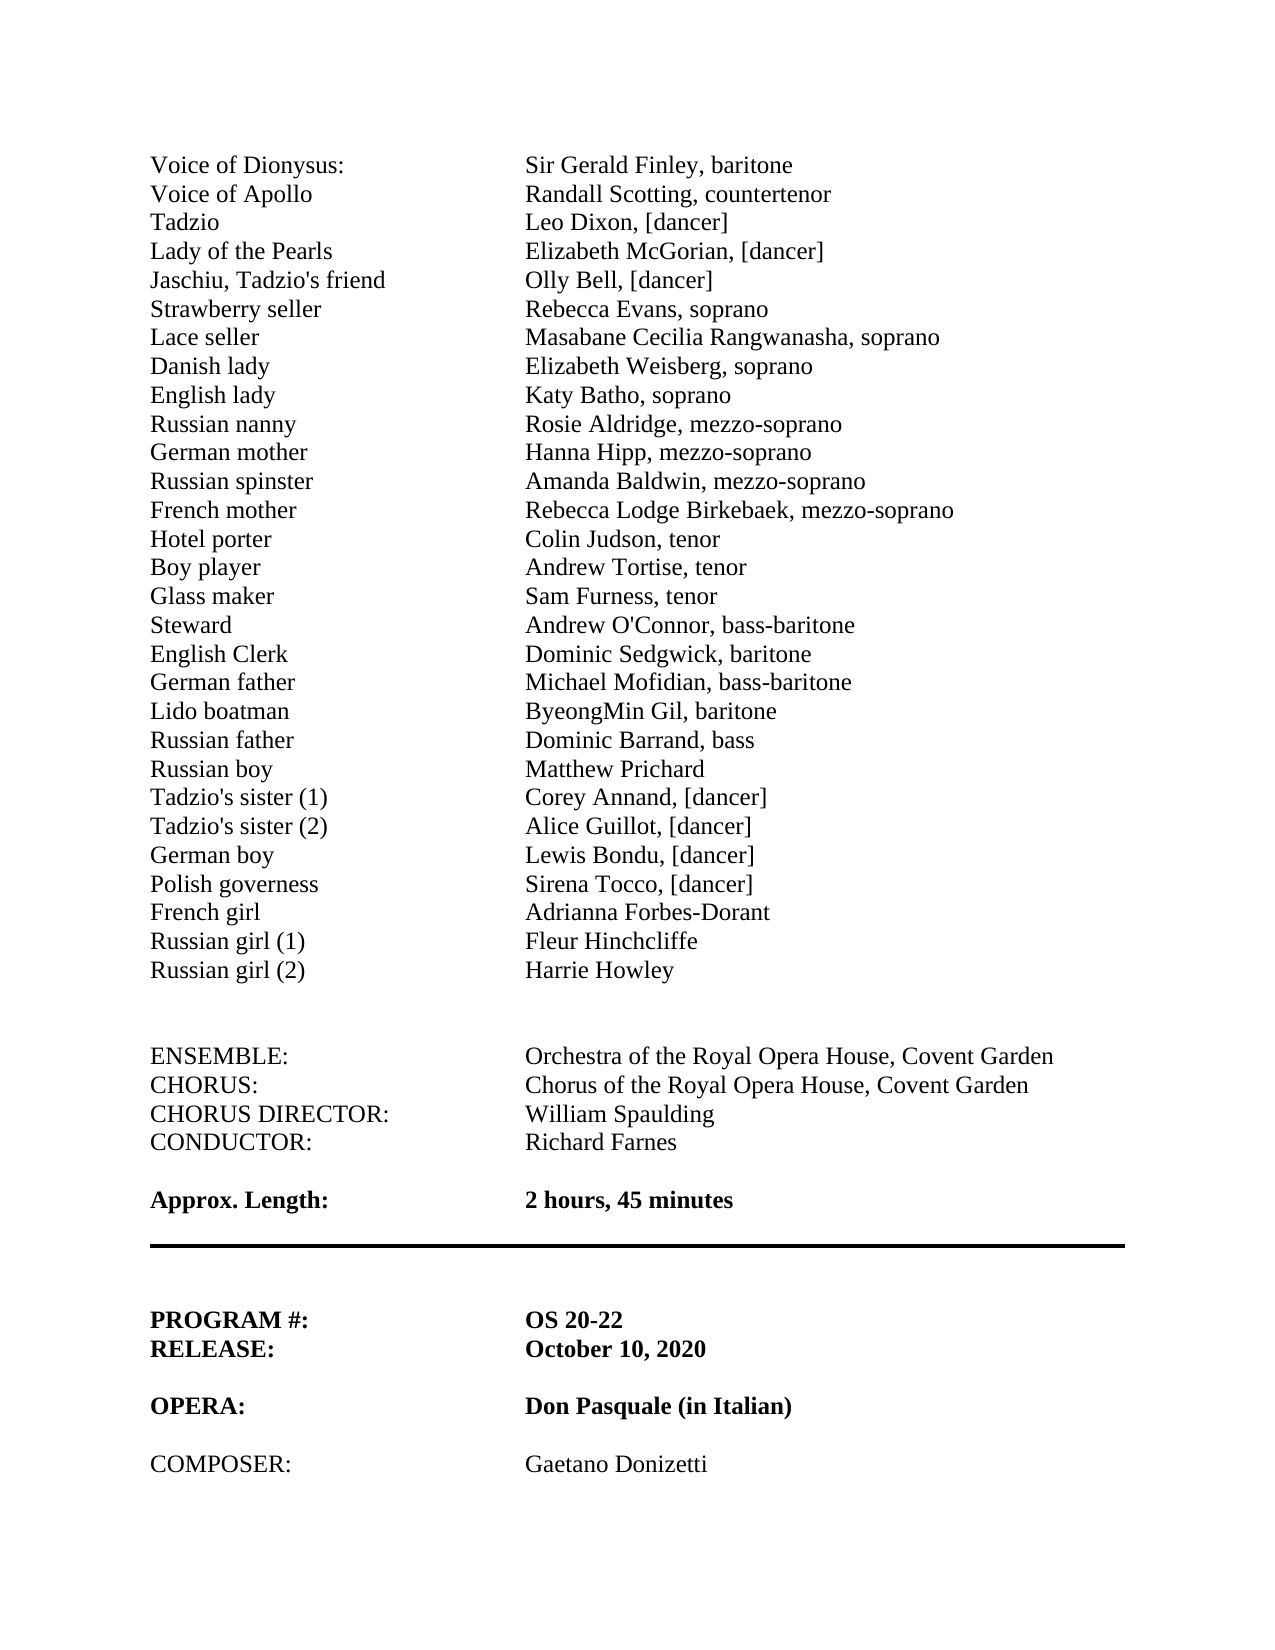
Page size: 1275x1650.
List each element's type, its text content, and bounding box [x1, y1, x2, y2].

text Voice of Dionysus: Sir Gerald Finley, baritone [150, 150, 1125, 179]
text Lido boatman ByeongMin Gil, baritone [150, 696, 1125, 725]
text ENSEMBLE: Orchestra of the Royal Opera House, Covent Garden [150, 1041, 1125, 1070]
text PROGRAM #: OS 20-22 [150, 1305, 1125, 1334]
text Russian girl (1) Fleur Hinchcliffe [150, 926, 1125, 955]
text Strawberry seller Rebecca Evans, soprano [150, 294, 1125, 322]
text CHORUS: Chorus of the Royal Opera House, Covent Garden [150, 1070, 1125, 1099]
text Russian father Dominic Barrand, bass [150, 725, 1125, 754]
text Hotel porter Colin Judson, tenor [150, 524, 1125, 552]
text Lady of the Pearls Elizabeth McGorian, [dancer] [150, 236, 1125, 265]
text Polish governess Sirena Tocco, [dancer] [150, 869, 1125, 897]
text French mother Rebecca Lodge Birkebaek, mezzo-soprano [150, 495, 1125, 524]
text Russian nanny Rosie Aldridge, mezzo-soprano [150, 409, 1125, 437]
text Russian spinster Amanda Baldwin, mezzo-soprano [150, 466, 1125, 495]
text Jaschiu, Tadzio's friend Olly Bell, [dancer] [150, 265, 1125, 294]
text German father Michael Mofidian, bass-baritone [150, 667, 1125, 696]
text Tadzio's sister (1) Corey Annand, [dancer] [150, 782, 1125, 811]
text English Clerk Dominic Sedgwick, baritone [150, 639, 1125, 667]
text French girl Adrianna Forbes-Dorant [150, 897, 1125, 926]
text German boy Lewis Bondu, [dancer] [150, 840, 1125, 869]
text Danish lady Elizabeth Weisberg, soprano [150, 351, 1125, 380]
text English lady Katy Batho, soprano [150, 380, 1125, 409]
text Glass maker Sam Furness, tenor [150, 581, 1125, 610]
text OPERA: Don Pasquale (in Italian) [150, 1391, 1125, 1420]
text COMPOSER: Gaetano Donizetti [150, 1449, 1125, 1478]
text Russian boy Matthew Prichard [150, 754, 1125, 782]
text Lace seller Masabane Cecilia Rangwanasha, soprano [150, 322, 1125, 351]
text CHORUS DIRECTOR: William Spaulding [150, 1099, 1125, 1127]
text Steward Andrew O'Connor, bass-baritone [150, 610, 1125, 639]
text Tadzio's sister (2) Alice Guillot, [dancer] [150, 811, 1125, 840]
text Boy player Andrew Tortise, tenor [150, 552, 1125, 581]
text CONDUCTOR: Richard Farnes [150, 1127, 1125, 1156]
text RELEASE: October 10, 2020 [150, 1334, 1125, 1363]
text Voice of Apollo Randall Scotting, countertenor [150, 179, 1125, 207]
text Tadzio Leo Dixon, [dancer] [150, 207, 1125, 236]
text Approx. Length: 2 hours, 45 minutes [150, 1185, 1125, 1214]
text Russian girl (2) Harrie Howley [150, 955, 1125, 984]
text German mother Hanna Hipp, mezzo-soprano [150, 437, 1125, 466]
